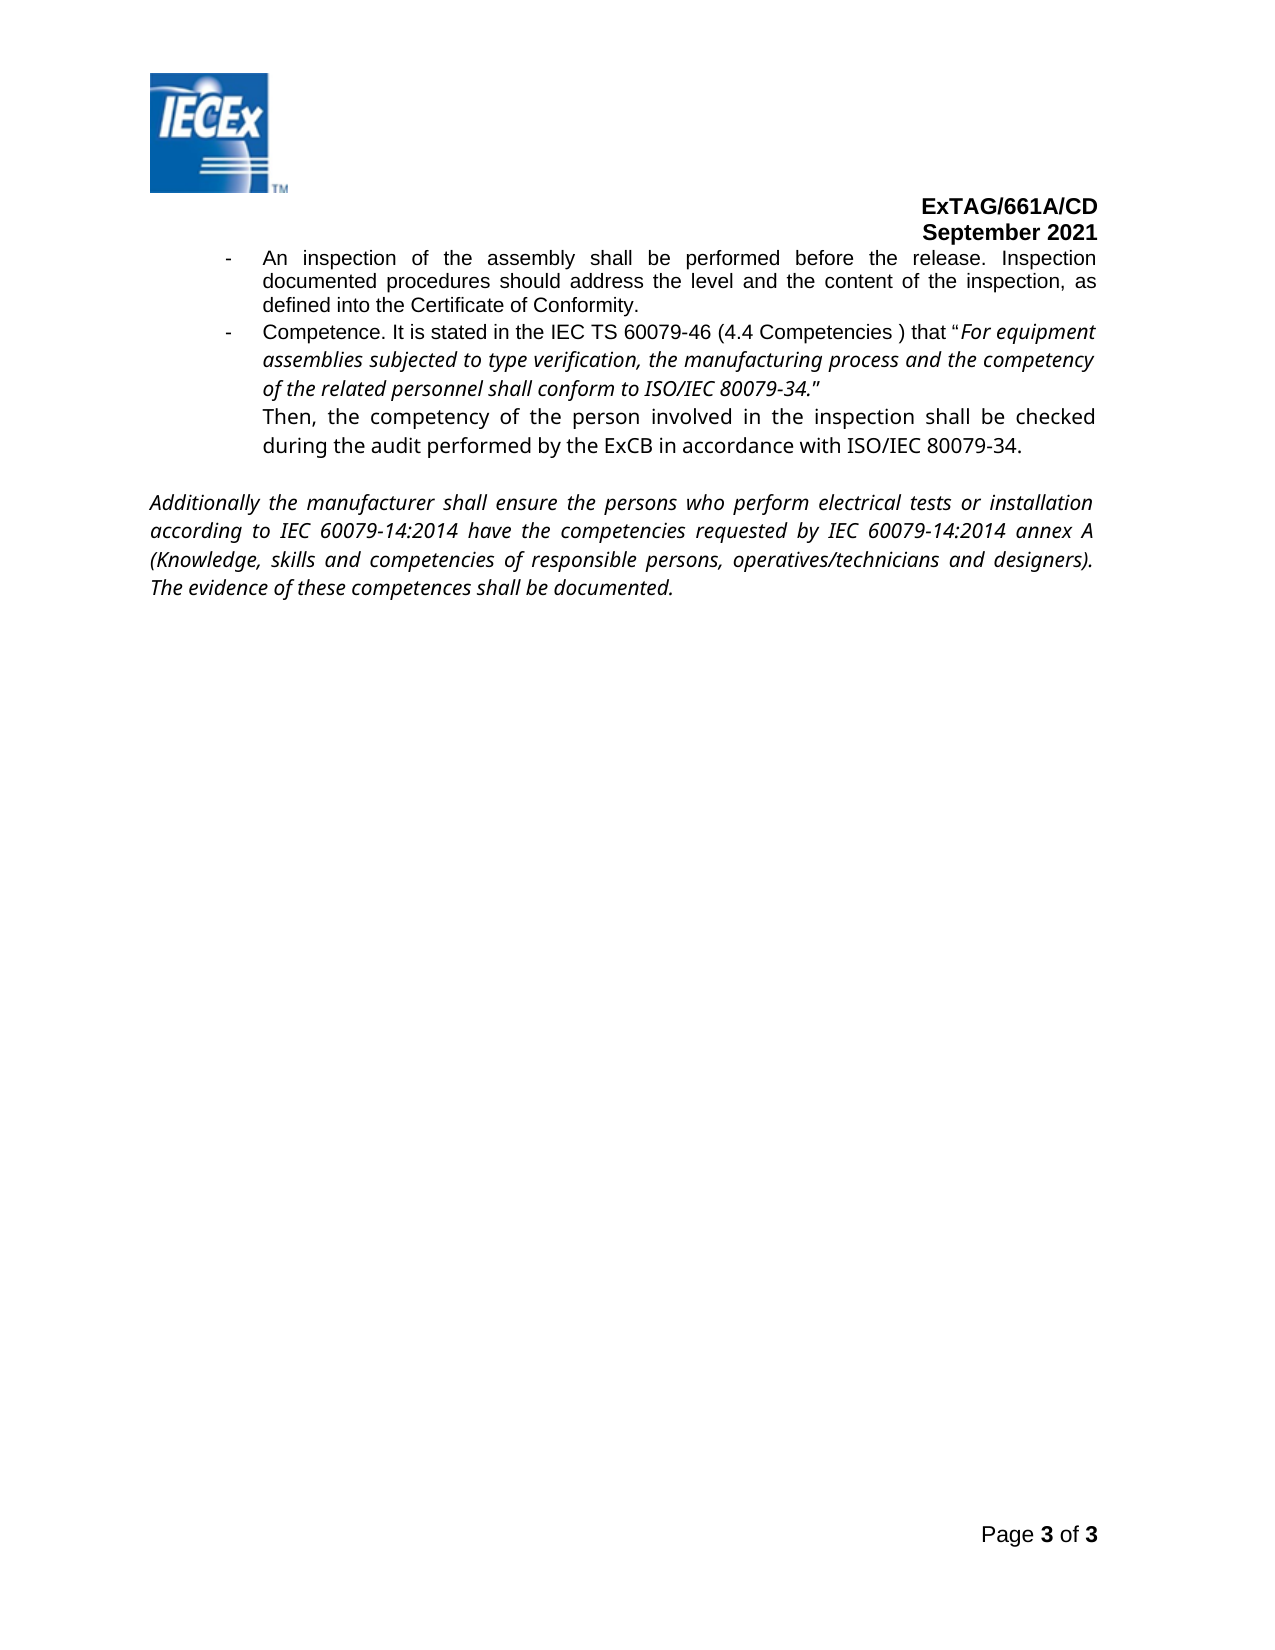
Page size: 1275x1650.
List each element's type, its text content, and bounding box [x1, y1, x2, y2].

picture [150, 73, 288, 193]
list Competence. It is stated in the IEC TS 60079-46 (4.4 Competencies ) that “For equipment assemblies subjected to type verification, the manufacturing process and the competency of the related personnel shall conform to ISO/IEC 80079-34.” Then, the competency of the person involved in the inspection shall be checked during the audit performed by the ExCB in accordance with ISO/IEC 80079-34. [225, 317, 1098, 459]
list An inspection of the assembly shall be performed before the release. Inspection documented procedures should address the level and the content of the inspection, as defined into the Certificate of Conformity. [225, 245, 1098, 317]
text Additionally the manufacturer shall ensure the persons who perform electrical tests or installation according to IEC 60079-14:2014 have the competencies requested by IEC 60079-14:2014 annex A (Knowledge, skills and competencies of responsible persons, operatives/technicians and designers). The evidence of these competences shall be documented. [150, 488, 1098, 602]
